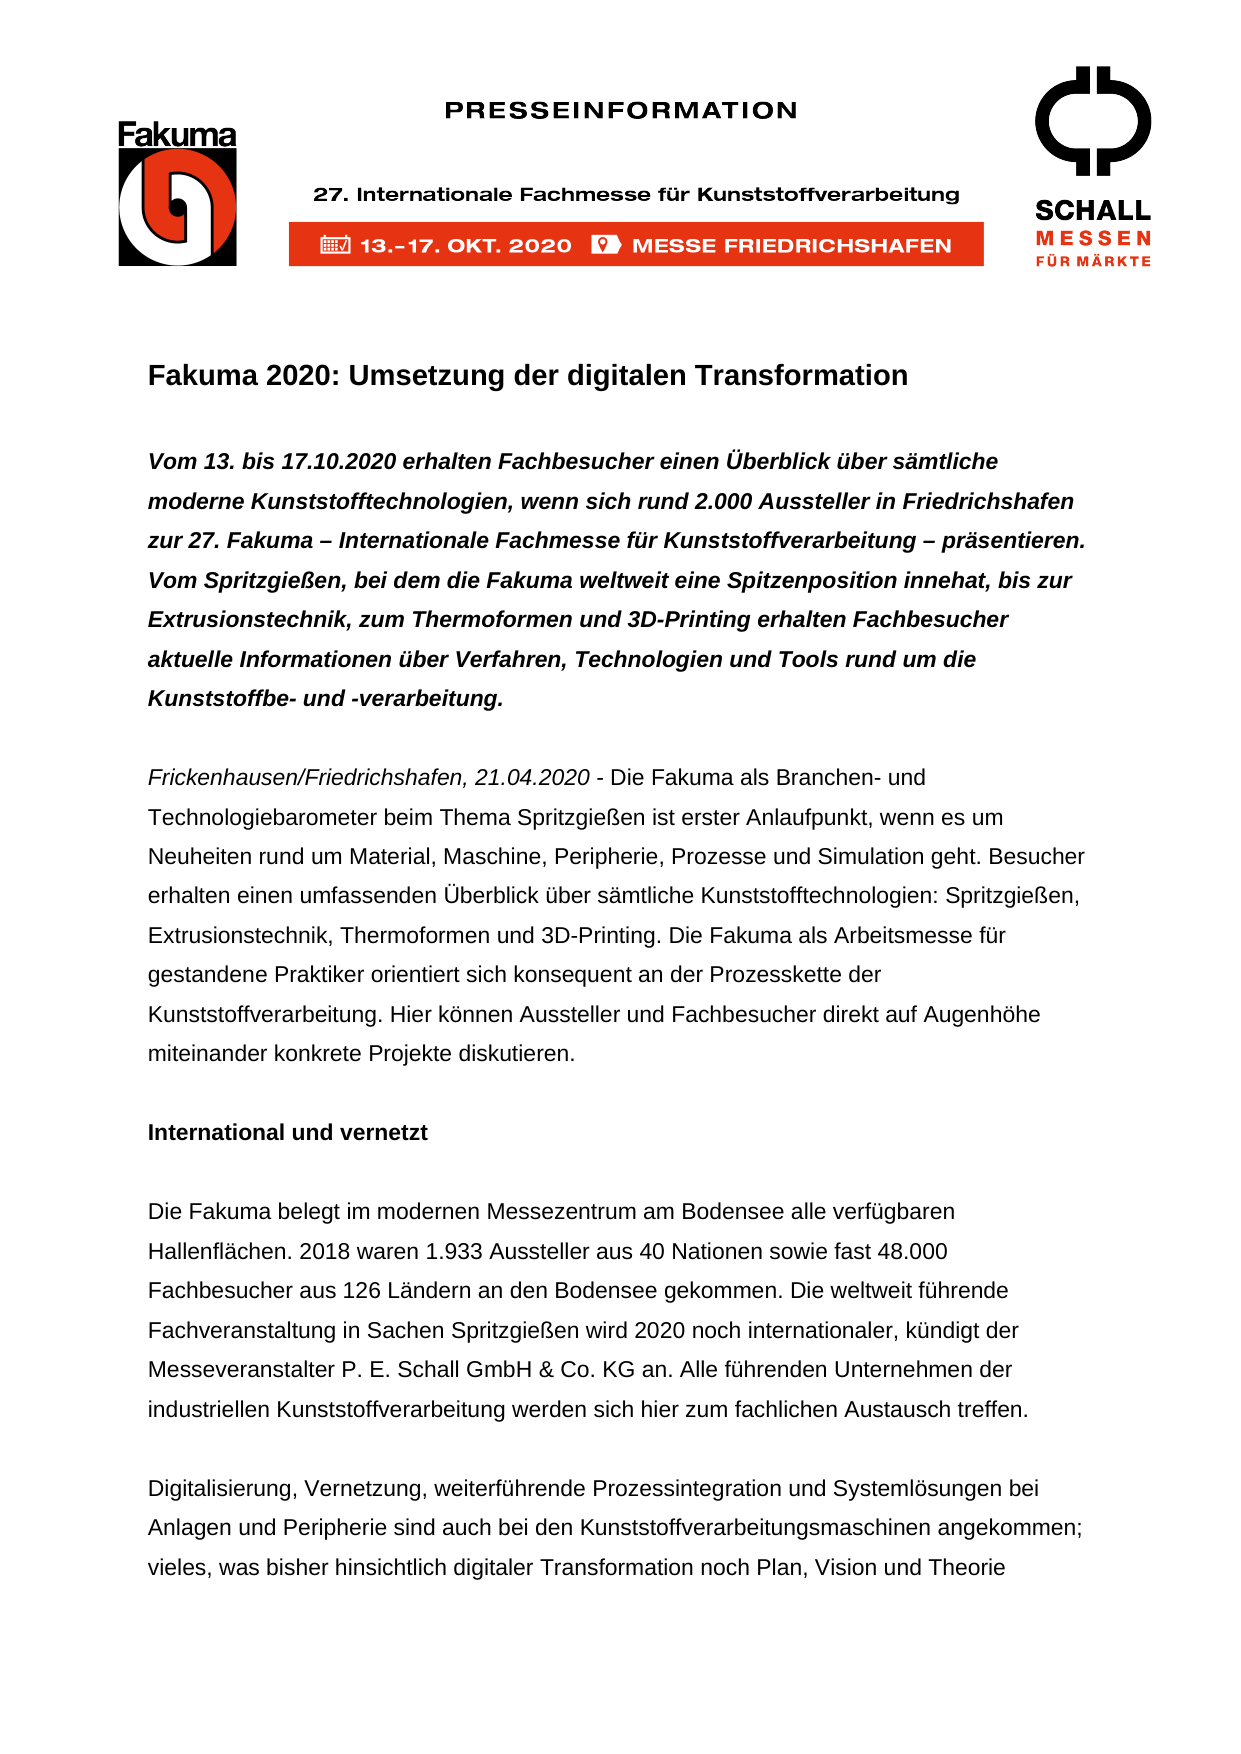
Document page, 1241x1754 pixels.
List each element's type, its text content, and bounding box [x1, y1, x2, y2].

text Fakuma 2020: Umsetzung der digitalen Transformation [148, 358, 1093, 392]
text Frickenhausen/Friedrichshafen, 21.04.2020 - Die Fakuma als Branchen- und Technologiebarometer beim Thema Spritzgießen ist erster Anlaufpunkt, wenn es um Neuheiten rund um Material, Maschine, Peripherie, Prozesse und Simulation geht. Besucher erhalten einen umfassenden Überblick über sämtliche Kunststofftechnologien: Spritzgießen, Extrusionstechnik, Thermoformen und 3D-Printing. Die Fakuma als Arbeitsmesse für gestandene Praktiker orientiert sich konsequent an der Prozesskette der Kunststoffverarbeitung. Hier können Aussteller und Fachbesucher direkt auf Augenhöhe miteinander konkrete Projekte diskutieren. [148, 764, 1093, 1067]
text Die Fakuma belegt im modernen Messezentrum am Bodensee alle verfügbaren Hallenflächen. 2018 waren 1.933 Aussteller aus 40 Nationen sowie fast 48.000 Fachbesucher aus 126 Ländern an den Bodensee gekommen. Die weltweit führende Fachveranstaltung in Sachen Spritzgießen wird 2020 noch internationaler, kündigt der Messeveranstalter P. E. Schall GmbH & Co. KG an. Alle führenden Unternehmen der industriellen Kunststoffverarbeitung werden sich hier zum fachlichen Austausch treffen. [148, 1198, 1093, 1422]
text Vom 13. bis 17.10.2020 erhalten Fachbesucher einen Überblick über sämtliche moderne Kunststofftechnologien, wenn sich rund 2.000 Aussteller in Friedrichshafen zur 27. Fakuma – Internationale Fachmesse für Kunststoffverarbeitung – präsentieren. Vom Spritzgießen, bei dem die Fakuma weltweit eine Spitzenposition innehat, bis zur Extrusionstechnik, zum Thermoformen und 3D-Printing erhalten Fachbesucher aktuelle Informationen über Verfahren, Technologien und Tools rund um die Kunststoffbe- und -verarbeitung. [148, 448, 1093, 711]
text International und vernetzt [148, 1119, 1093, 1146]
picture [0, 0, 1241, 319]
